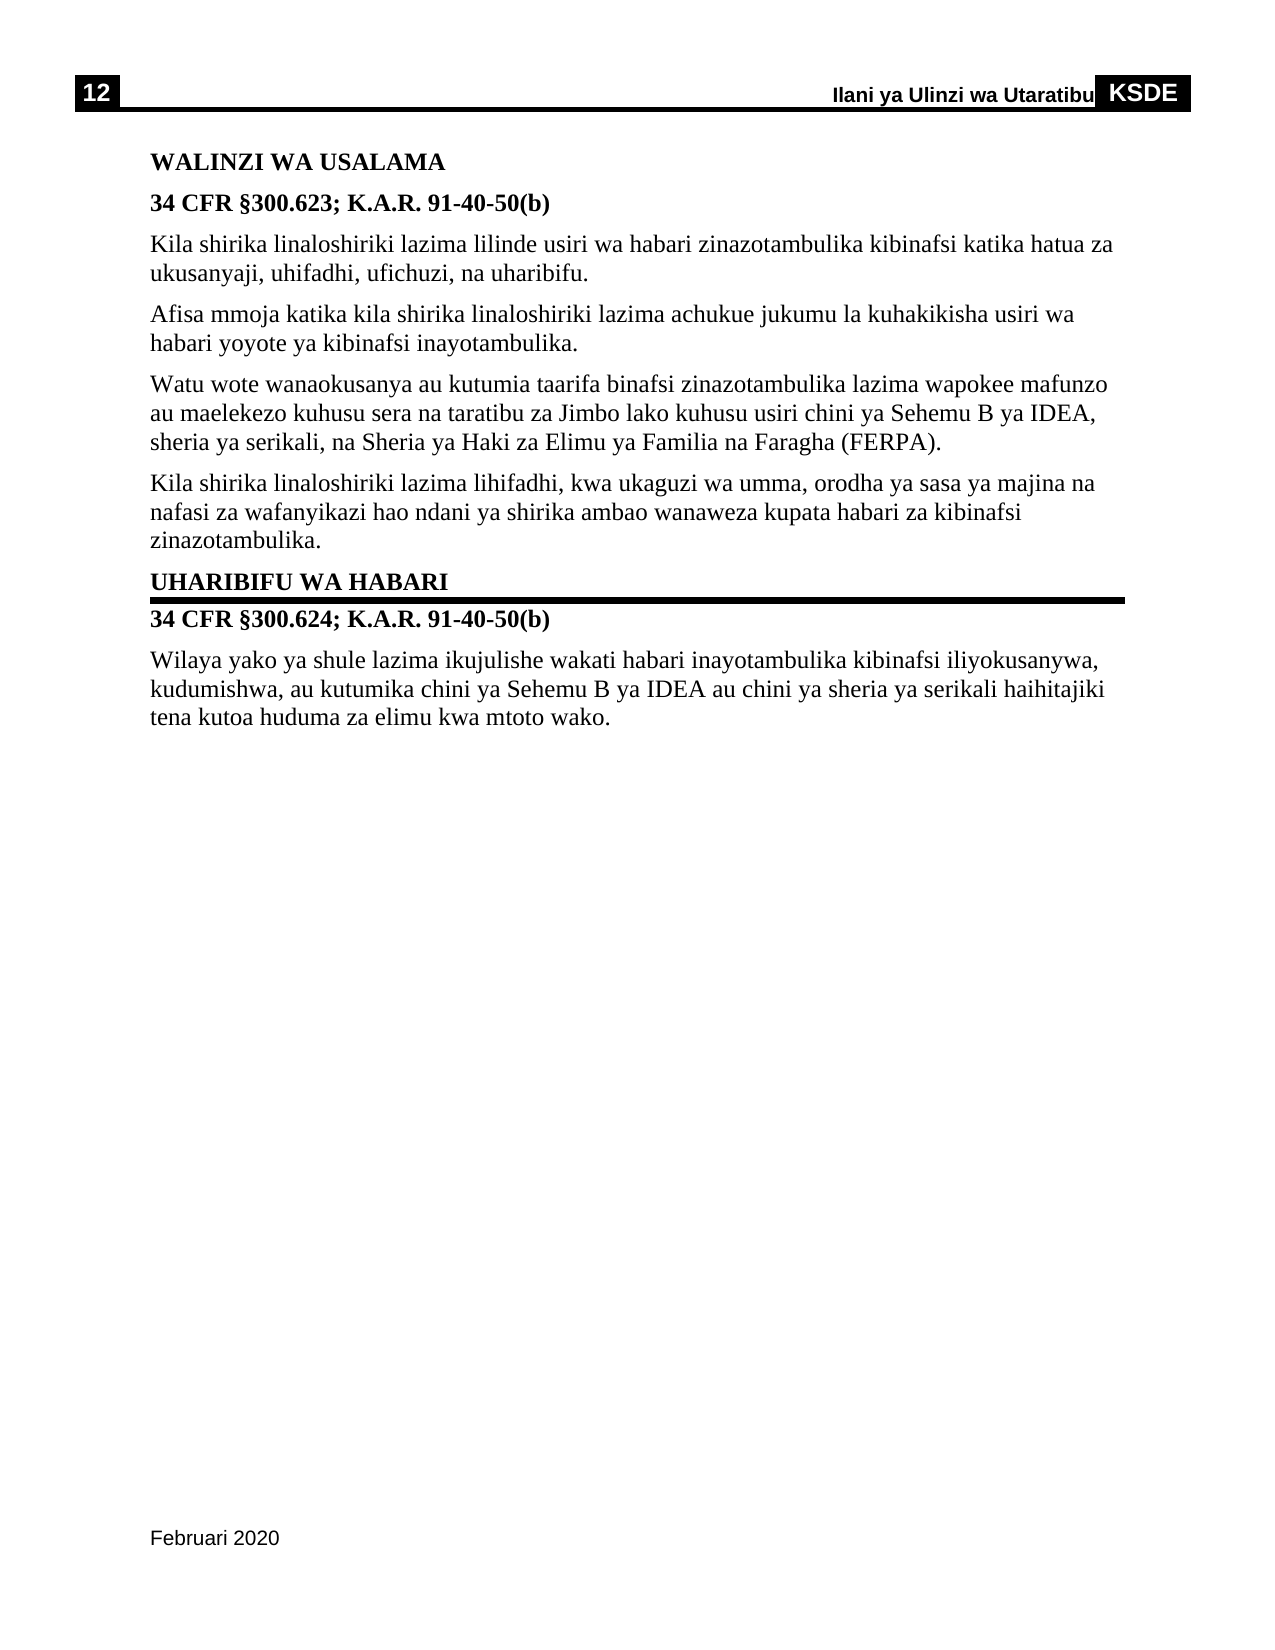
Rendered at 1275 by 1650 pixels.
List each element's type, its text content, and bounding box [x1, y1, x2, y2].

text WALINZI WA USALAMA [150, 147, 1125, 175]
text Afisa mmoja katika kila shirika linaloshiriki lazima achukue jukumu la kuhakikisha usiri wa habari yoyote ya kibinafsi inayotambulika. [150, 299, 1125, 357]
text 34 CFR §300.624; K.A.R. 91-40-50(b) [150, 604, 1125, 632]
text Watu wote wanaokusanya au kutumia taarifa binafsi zinazotambulika lazima wapokee mafunzo au maelekezo kuhusu sera na taratibu za Jimbo lako kuhusu usiri chini ya Sehemu B ya IDEA, sheria ya serikali, na Sheria ya Haki za Elimu ya Familia na Faragha (FERPA). [150, 369, 1125, 455]
text Kila shirika linaloshiriki lazima lilinde usiri wa habari zinazotambulika kibinafsi katika hatua za ukusanyaji, uhifadhi, ufichuzi, na uharibifu. [150, 229, 1125, 287]
text Wilaya yako ya shule lazima ikujulishe wakati habari inayotambulika kibinafsi iliyokusanywa, kudumishwa, au kutumika chini ya Sehemu B ya IDEA au chini ya sheria ya serikali haihitajiki tena kutoa huduma za elimu kwa mtoto wako. [150, 645, 1125, 731]
subtitle UHARIBIFU WA HABARI [150, 567, 1125, 597]
text Kila shirika linaloshiriki lazima lihifadhi, kwa ukaguzi wa umma, orodha ya sasa ya majina na nafasi za wafanyikazi hao ndani ya shirika ambao wanaweza kupata habari za kibinafsi zinazotambulika. [150, 468, 1125, 554]
text 34 CFR §300.623; K.A.R. 91-40-50(b) [150, 188, 1125, 217]
